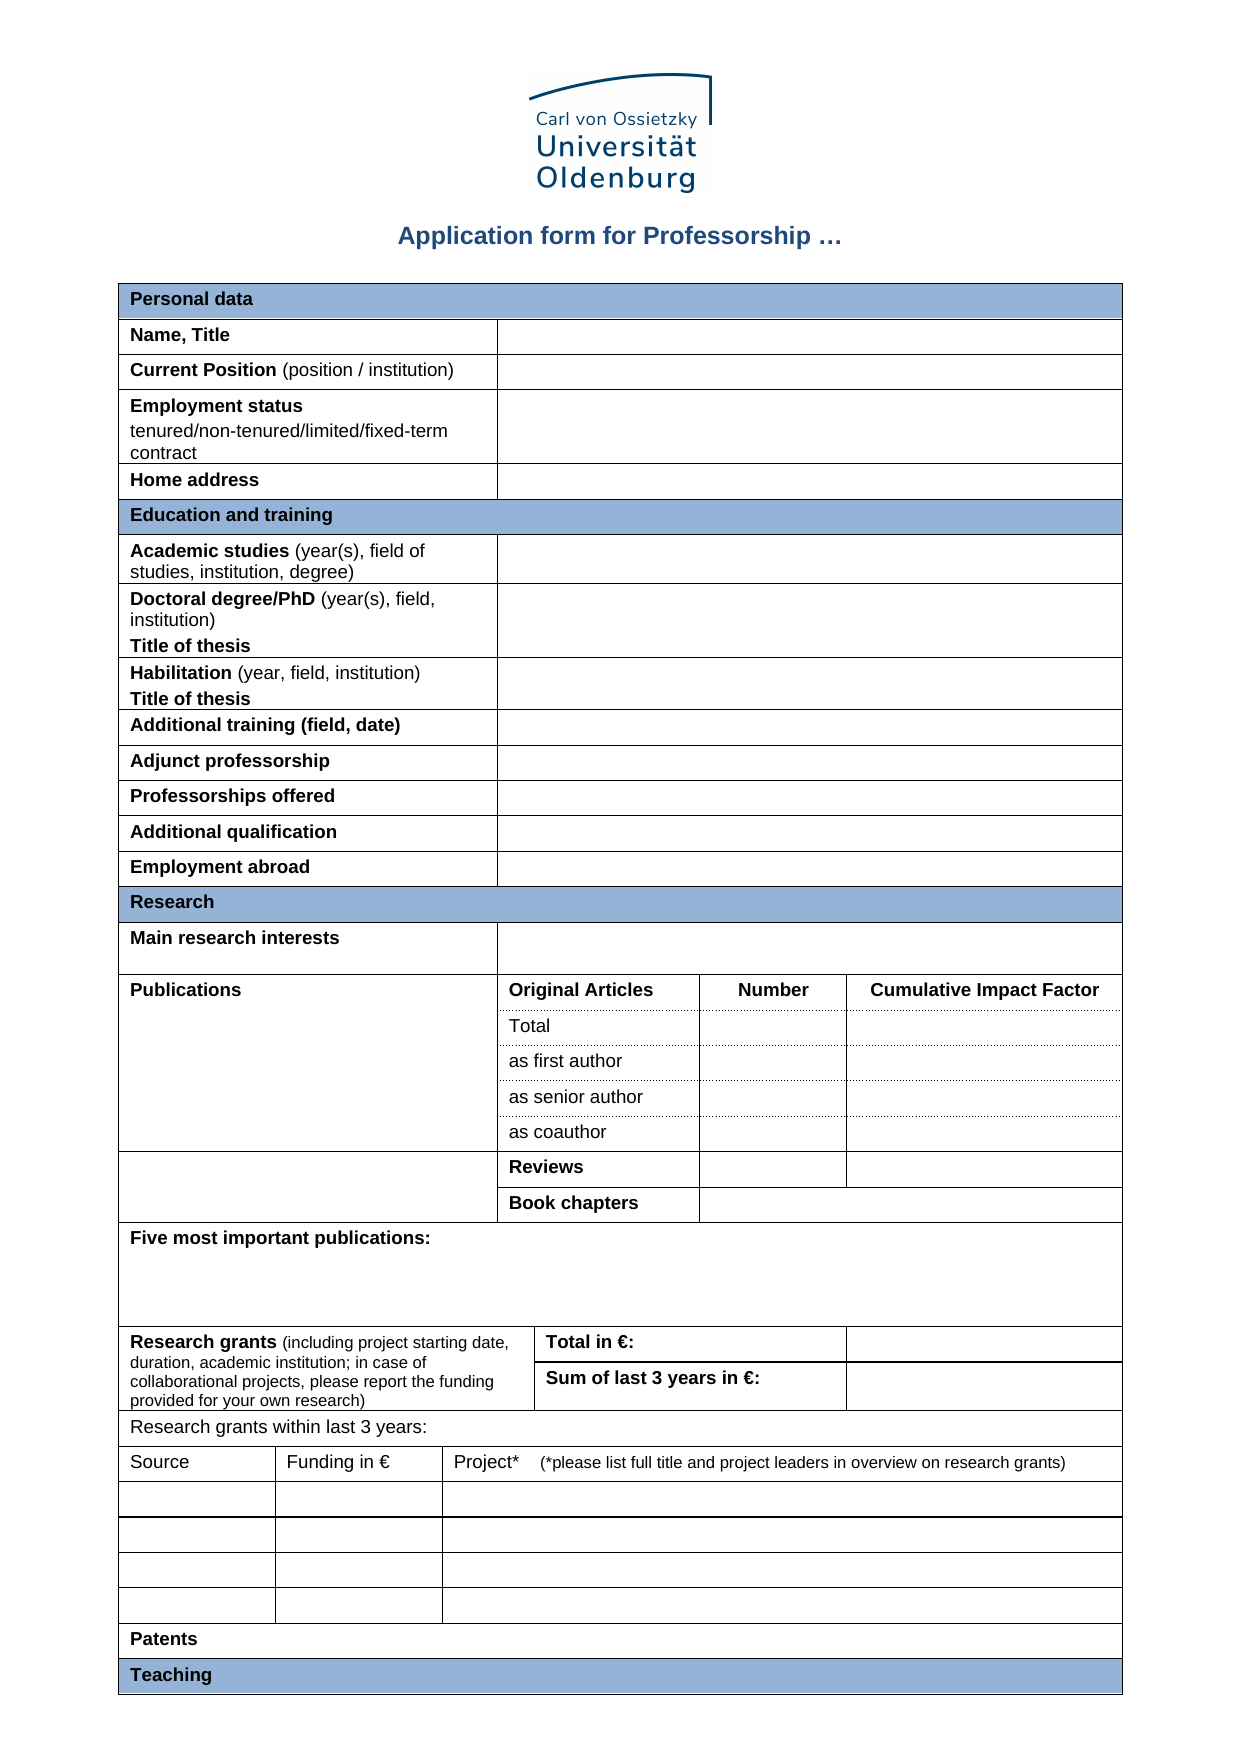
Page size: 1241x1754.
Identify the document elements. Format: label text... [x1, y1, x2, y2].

table_cell Reviews [498, 1152, 699, 1187]
table_cell [498, 535, 1122, 582]
table_cell [498, 390, 1122, 463]
table_cell Project* (*please list full title and project leaders in overview on research grants) [443, 1447, 1122, 1481]
table_cell [847, 1116, 1122, 1151]
table_cell [276, 1588, 442, 1623]
table_cell Total in €: [535, 1327, 846, 1361]
table_cell [443, 1518, 1122, 1552]
table_cell [498, 710, 1122, 744]
table_cell Number [700, 975, 846, 1009]
table_cell [498, 584, 1122, 657]
table_cell [700, 1152, 846, 1187]
table_cell Main research interests [119, 923, 497, 974]
table_cell as coauthor [498, 1116, 699, 1151]
table_cell Habilitation (year, field, institution) Title of thesis [119, 658, 497, 709]
table_cell [119, 1588, 275, 1623]
table_cell Academic studies (year(s), field of studies, institution, degree) [119, 535, 497, 582]
table_cell [443, 1553, 1122, 1587]
table_cell [847, 1080, 1122, 1116]
table_cell Research grants (including project starting date, duration, academic institution; in case of collaborational projects, please report the funding provided for your own research) [119, 1327, 534, 1410]
table_cell [847, 1045, 1122, 1080]
table_cell [700, 1045, 846, 1080]
table_cell [847, 1363, 1122, 1410]
table_cell Sum of last 3 years in €: [535, 1363, 846, 1410]
table_cell [498, 852, 1122, 886]
table_cell [847, 1010, 1122, 1045]
table_cell [700, 1010, 846, 1045]
table_cell [276, 1482, 442, 1516]
table_cell [847, 1327, 1122, 1361]
table_cell Total [498, 1010, 699, 1045]
table_cell as senior author [498, 1080, 699, 1116]
table_cell [498, 923, 1122, 974]
table_cell Funding in € [276, 1447, 442, 1481]
table_cell Research grants within last 3 years: [119, 1411, 1122, 1446]
table_cell Patents [119, 1624, 1122, 1658]
table_cell Professorships offered [119, 781, 497, 815]
table_cell as first author [498, 1045, 699, 1080]
table_cell Adjunct professorship [119, 746, 497, 780]
table_cell [847, 1152, 1122, 1187]
table_cell [498, 320, 1122, 354]
table_cell Education and training [119, 500, 1122, 534]
table_cell Publications [119, 975, 497, 1151]
table_cell [276, 1518, 442, 1552]
table_header Personal data [119, 284, 1122, 318]
table_cell [119, 1482, 275, 1516]
table_cell [498, 816, 1122, 851]
table_cell Cumulative Impact Factor [847, 975, 1122, 1009]
table_cell Name, Title [119, 320, 497, 354]
table_cell Original Articles [498, 975, 699, 1009]
table_cell [700, 1188, 1122, 1222]
table_cell [443, 1588, 1122, 1623]
table_cell [700, 1116, 846, 1151]
table_cell Employment status tenured/non-tenured/limited/fixed-term contract [119, 390, 497, 463]
table_cell [119, 1152, 497, 1222]
table_cell [498, 746, 1122, 780]
table_cell [498, 781, 1122, 815]
table_cell [119, 1518, 275, 1552]
table_cell [498, 464, 1122, 499]
table_cell [443, 1482, 1122, 1516]
table_cell [700, 1080, 846, 1116]
table_cell Current Position (position / institution) [119, 355, 497, 389]
table_cell Source [119, 1447, 275, 1481]
table_cell Home address [119, 464, 497, 499]
table_cell [276, 1553, 442, 1587]
table_cell [498, 658, 1122, 709]
table_cell Doctoral degree/PhD (year(s), field, institution) Title of thesis [119, 584, 497, 657]
picture [528, 73, 712, 193]
table_cell Additional qualification [119, 816, 497, 851]
table_cell Employment abroad [119, 852, 497, 886]
table_cell Additional training (field, date) [119, 710, 497, 744]
table_cell [119, 1553, 275, 1587]
table_cell Book chapters [498, 1188, 699, 1222]
table_cell [498, 355, 1122, 389]
table_cell Research [119, 887, 1122, 922]
table_cell Teaching [119, 1659, 1122, 1693]
table_cell Five most important publications: [119, 1223, 1122, 1326]
